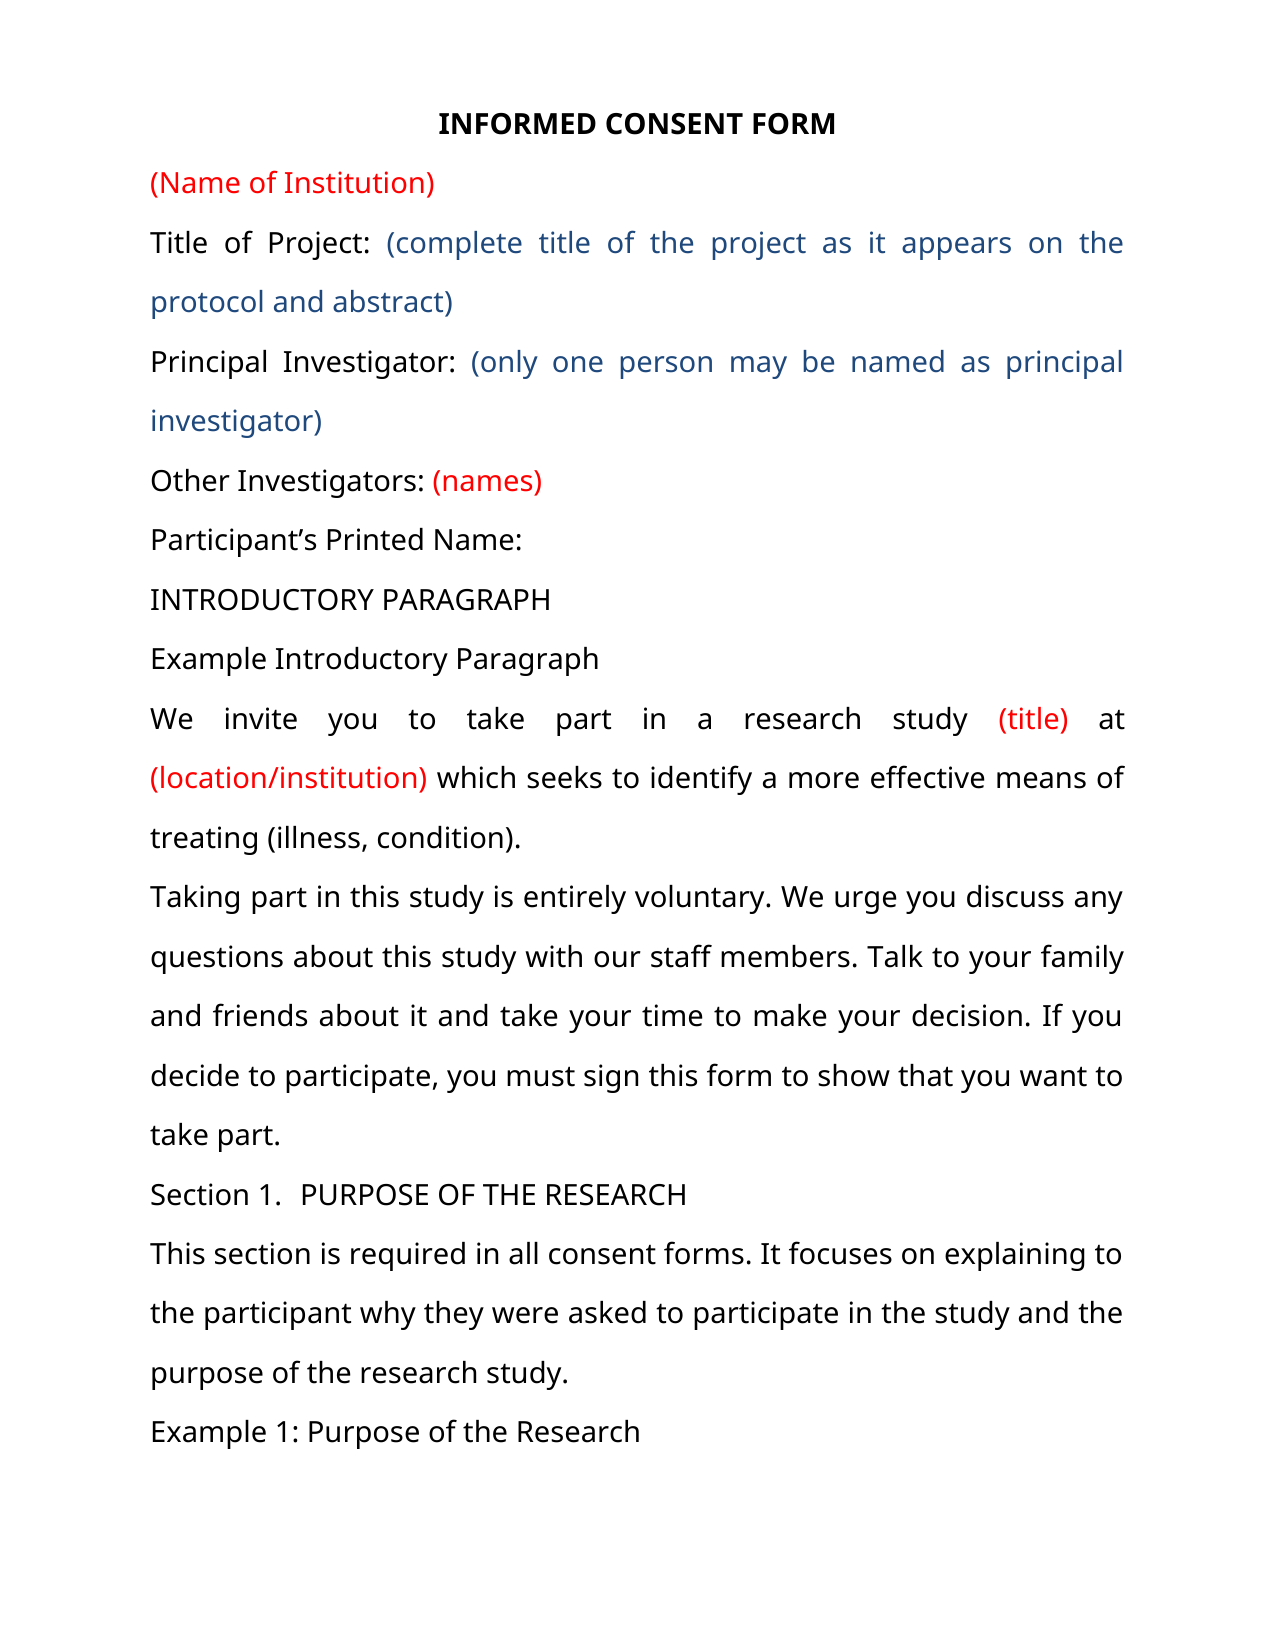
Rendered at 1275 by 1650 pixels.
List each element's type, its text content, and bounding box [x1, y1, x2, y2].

text Example Introductory Paragraph [150, 638, 1125, 678]
text Title of Project: (complete title of the project as it appears on the protocol and abstract) [150, 222, 1125, 321]
text (Name of Institution) [150, 163, 1125, 202]
text Participant’s Printed Name: [150, 519, 1125, 559]
text We invite you to take part in a research study (title) at (location/institution) which seeks to identify a more effective means of treating (illness, condition). [150, 698, 1125, 857]
text This section is required in all consent forms. It focuses on explaining to the participant why they were asked to participate in the study and the purpose of the research study. [150, 1233, 1125, 1392]
text Example 1: Purpose of the Research [150, 1412, 1125, 1451]
text INFORMED CONSENT FORM [150, 103, 1125, 143]
text Taking part in this study is entirely voluntary. We urge you discuss any questions about this study with our staff members. Talk to your family and friends about it and take your time to make your decision. If you decide to participate, you must sign this form to show that you want to take part. [150, 876, 1125, 1154]
text Other Investigators: (names) [150, 460, 1125, 500]
text Section 1. PURPOSE OF THE RESEARCH [150, 1174, 1125, 1213]
text INTRODUCTORY PARAGRAPH [150, 579, 1125, 619]
text Principal Investigator: (only one person may be named as principal investigator) [150, 341, 1125, 440]
